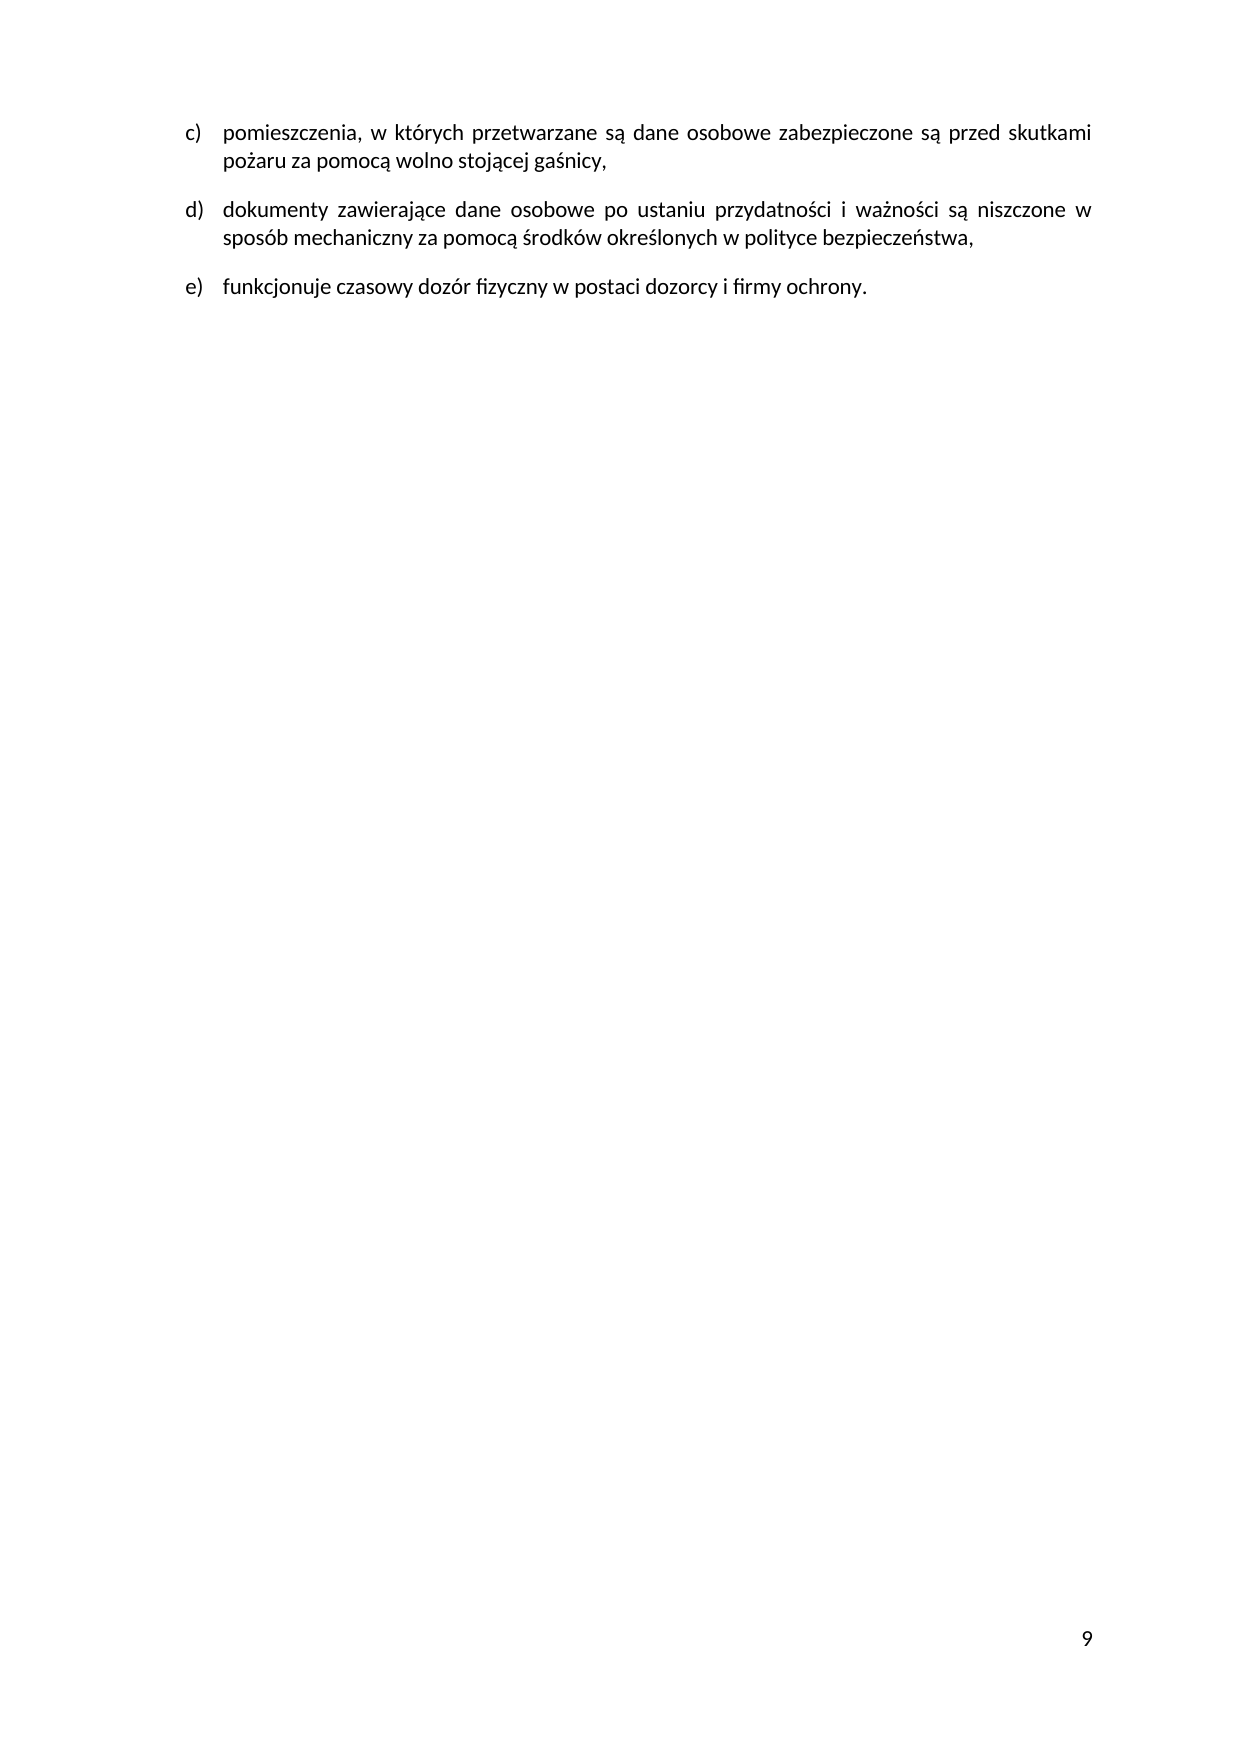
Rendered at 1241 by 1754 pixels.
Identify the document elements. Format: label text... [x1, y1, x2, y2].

list pomieszczenia, w których przetwarzane są dane osobowe zabezpieczone są przed skutkami pożaru za pomocą wolno stojącej gaśnicy, [185, 118, 1092, 174]
list dokumenty zawierające dane osobowe po ustaniu przydatności i ważności są niszczone w sposób mechaniczny za pomocą środków określonych w polityce bezpieczeństwa, [185, 195, 1092, 251]
list funkcjonuje czasowy dozór fizyczny w postaci dozorcy i firmy ochrony. [185, 272, 1092, 300]
